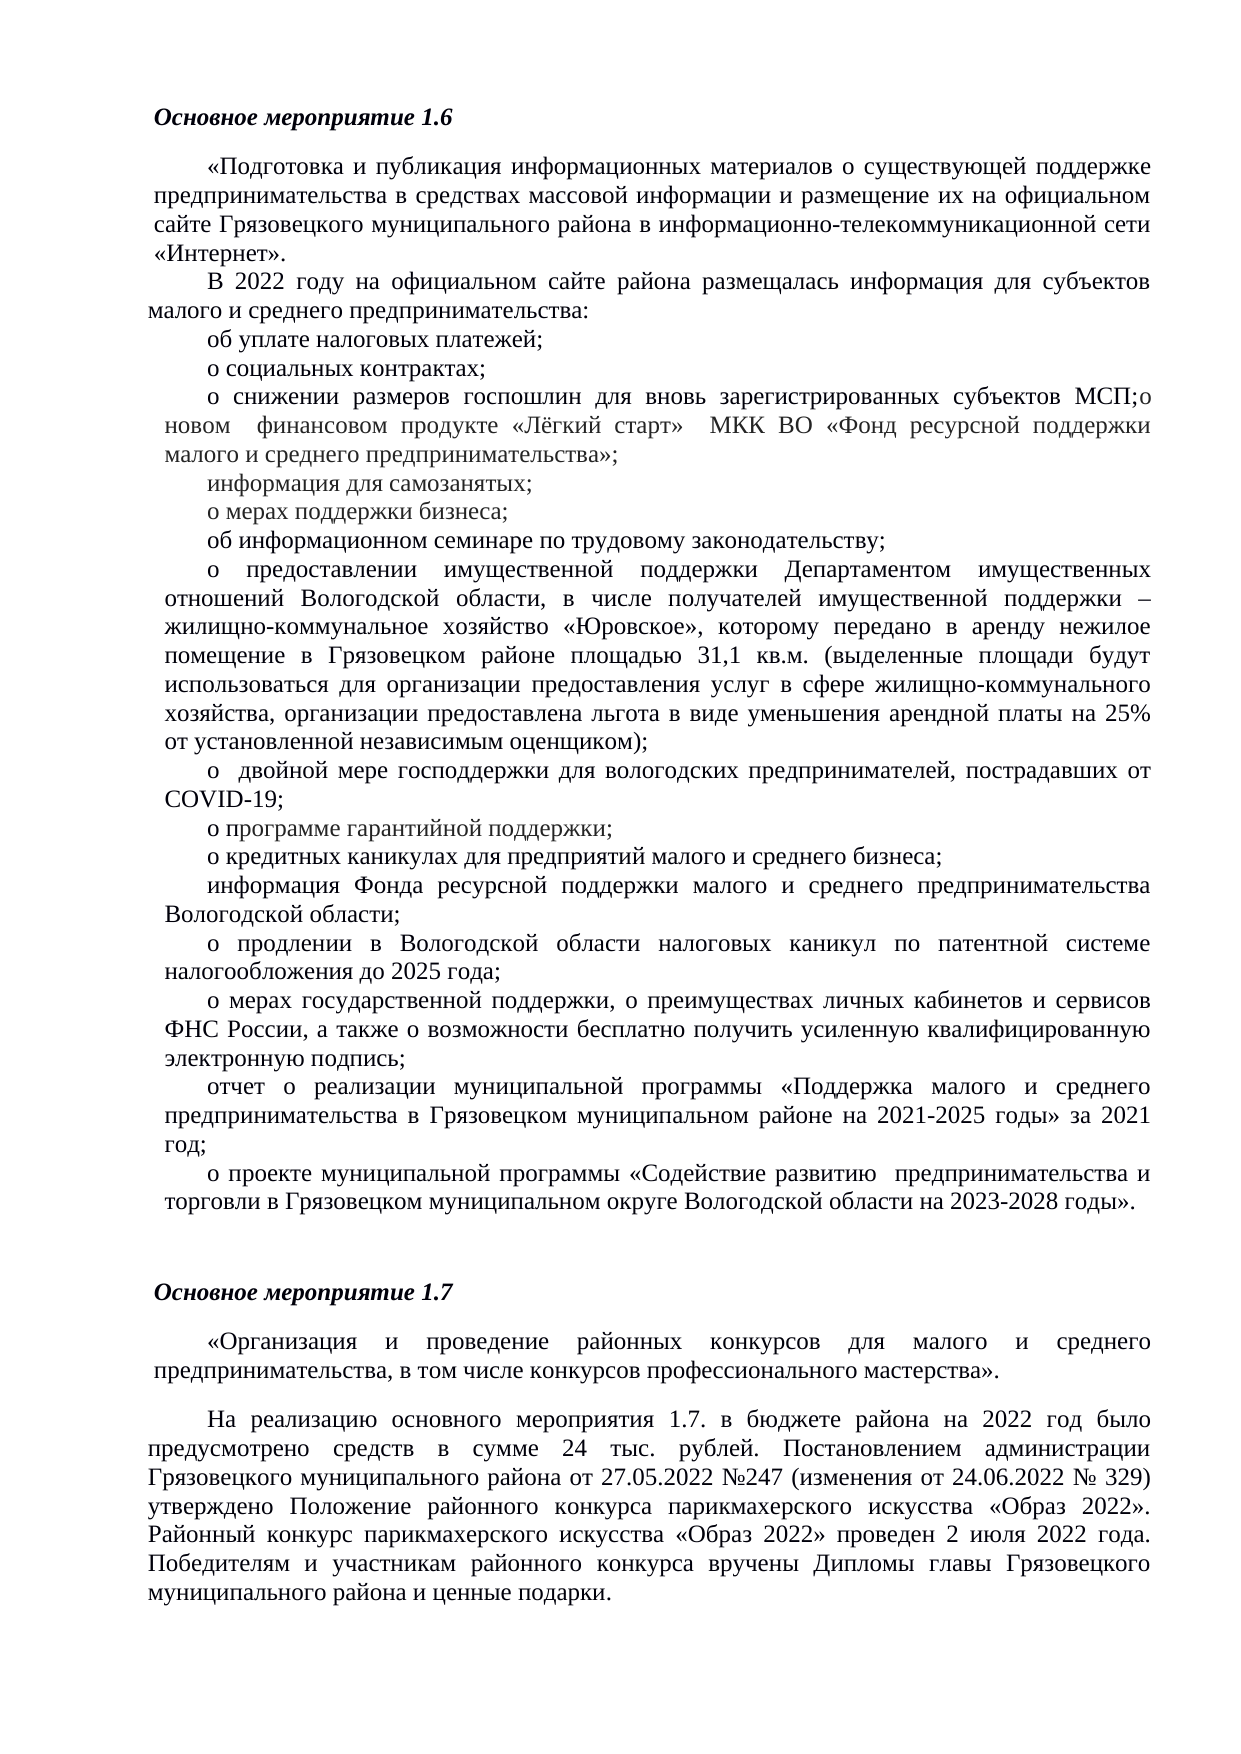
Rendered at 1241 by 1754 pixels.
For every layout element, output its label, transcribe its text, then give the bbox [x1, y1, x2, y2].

text информация для самозанятых; [164, 468, 1152, 496]
text о кредитных каникулах для предприятий малого и среднего бизнеса; [164, 841, 1152, 870]
text о снижении размеров госпошлин для вновь зарегистрированных субъектов МСП;о новом финансовом продукте «Лёгкий старт» МКК ВО «Фонд ресурсной поддержки малого и среднего предпринимательства»; [164, 381, 1152, 468]
text информация Фонда ресурсной поддержки малого и среднего предпринимательства Вологодской области; [164, 870, 1152, 928]
text Основное мероприятие 1.6 [154, 102, 1152, 131]
text «Организация и проведение районных конкурсов для малого и среднего предпринимательства, в том числе конкурсов профессионального мастерства». [154, 1326, 1152, 1384]
text о программе гарантийной поддержки; [164, 813, 1152, 841]
text о предоставлении имущественной поддержки Департаментом имущественных отношений Вологодской области, в числе получателей имущественной поддержки – жилищно-коммунальное хозяйство «Юровское», которому передано в аренду нежилое помещение в Грязовецком районе площадью 31,1 кв.м. (выделенные площади будут использоваться для организации предоставления услуг в сфере жилищно-коммунального хозяйства, организации предоставлена льгота в виде уменьшения арендной платы на 25% от установленной независимым оценщиком); [164, 554, 1152, 755]
text о мерах поддержки бизнеса; [164, 496, 1152, 525]
text о мерах государственной поддержки, о преимуществах личных кабинетов и сервисов ФНС России, а также о возможности бесплатно получить усиленную квалифицированную электронную подпись; [164, 985, 1152, 1071]
text «Подготовка и публикация информационных материалов о существующей поддержке предпринимательства в средствах массовой информации и размещение их на официальном сайте Грязовецкого муниципального района в информационно-телекоммуникационной сети «Интернет». [154, 151, 1152, 266]
text о проекте муниципальной программы «Содействие развитию предпринимательства и торговли в Грязовецком муниципальном округе Вологодской области на 2023-2028 годы». [164, 1158, 1152, 1215]
text об уплате налоговых платежей; [148, 324, 1152, 353]
text о двойной мере господдержки для вологодских предпринимателей, пострадавших от COVID-19; [164, 755, 1152, 813]
text В 2022 году на официальном сайте района размещалась информация для субъектов малого и среднего предпринимательства: [148, 266, 1152, 324]
text об информационном семинаре по трудовому законодательству; [164, 525, 1152, 554]
text отчет о реализации муниципальной программы «Поддержка малого и среднего предпринимательства в Грязовецком муниципальном районе на 2021-2025 годы» за 2021 год; [164, 1071, 1152, 1158]
text о продлении в Вологодской области налоговых каникул по патентной системе налогообложения до 2025 года; [164, 928, 1152, 985]
text о социальных контрактах; [164, 353, 1152, 381]
text На реализацию основного мероприятия 1.7. в бюджете района на 2022 год было предусмотрено средств в сумме 24 тыс. рублей. Постановлением администрации Грязовецкого муниципального района от 27.05.2022 №247 (изменения от 24.06.2022 № 329) утверждено Положение районного конкурса парикмахерского искусства «Образ 2022». Районный конкурс парикмахерского искусства «Образ 2022» проведен 2 июля 2022 года. Победителям и участникам районного конкурса вручены Дипломы главы Грязовецкого муниципального района и ценные подарки. [148, 1404, 1152, 1606]
text Основное мероприятие 1.7 [154, 1277, 1152, 1306]
